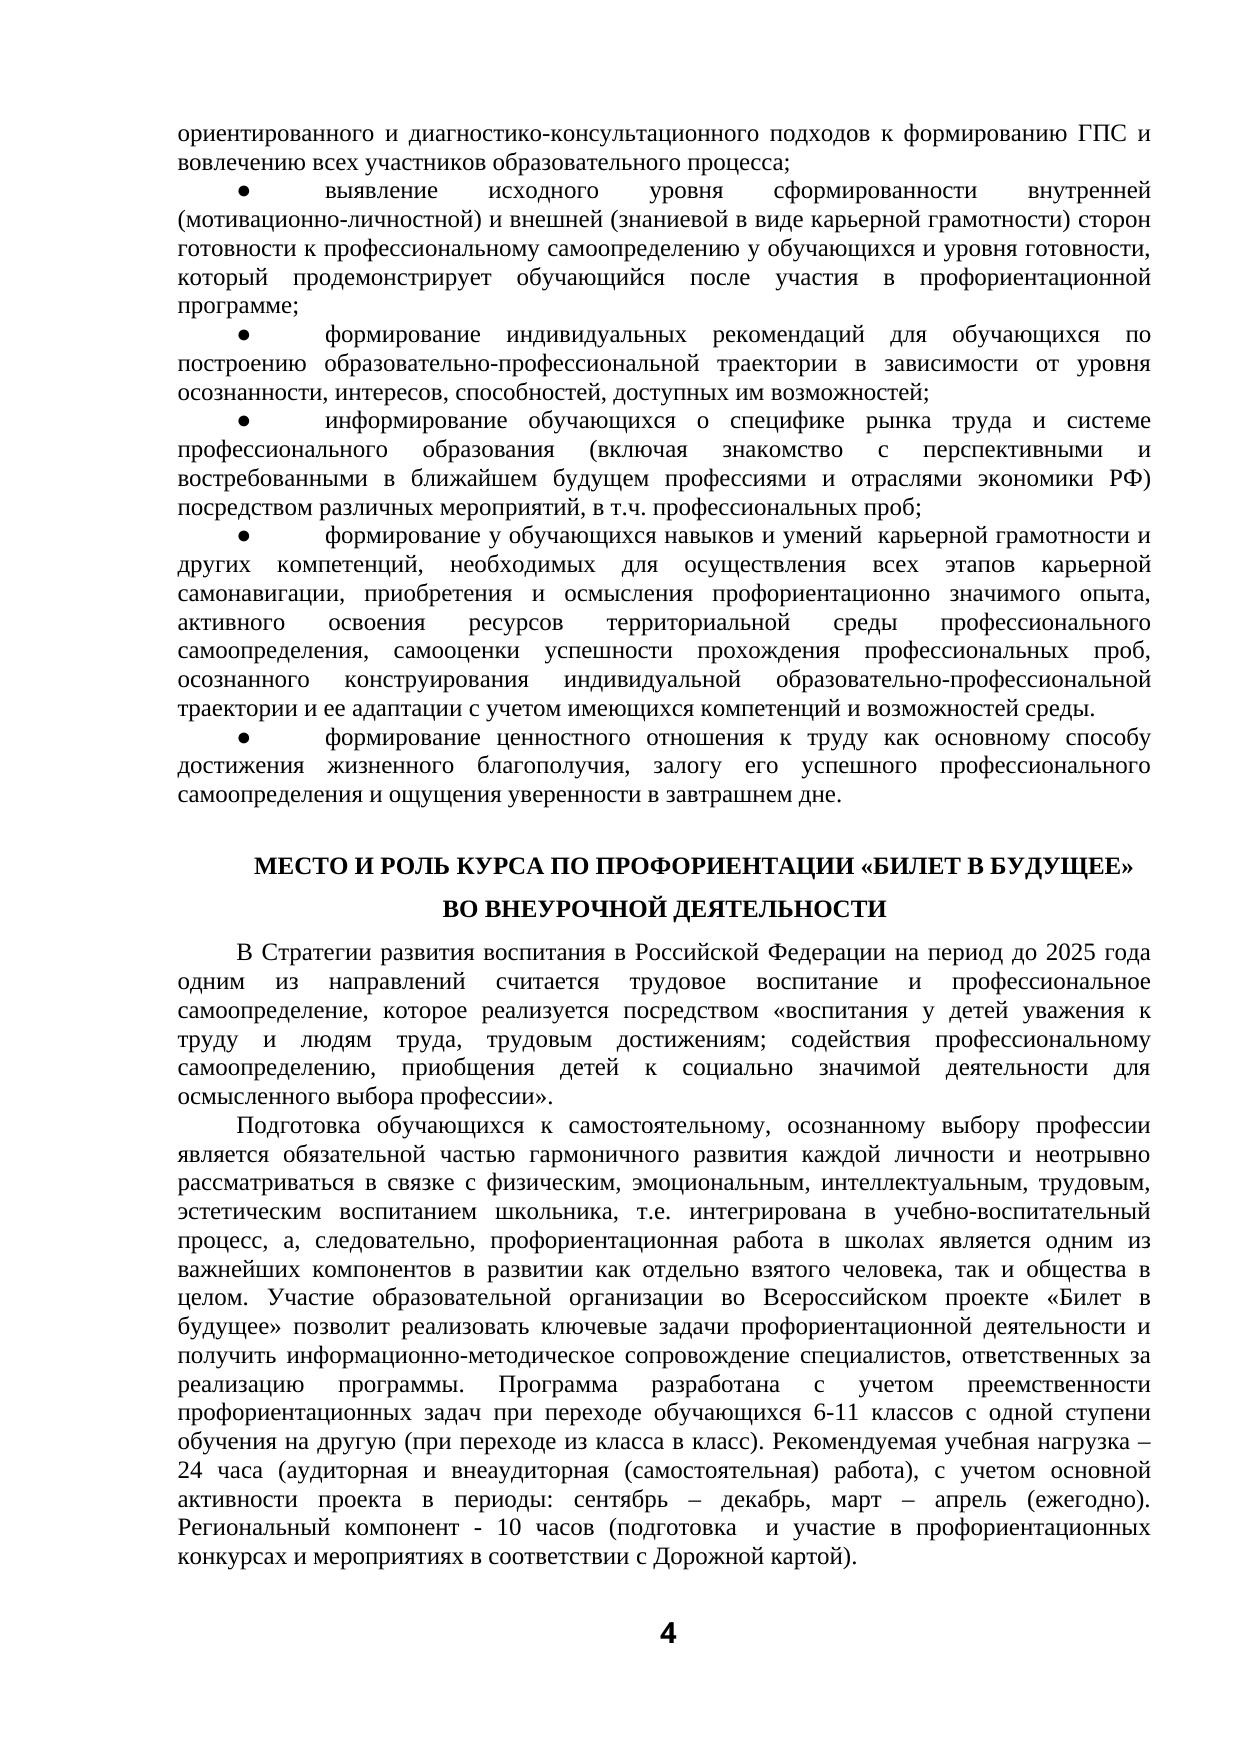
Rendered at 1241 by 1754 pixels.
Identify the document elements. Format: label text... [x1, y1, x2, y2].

text Подготовка обучающихся к самостоятельному, осознанному выбору профессии является обязательной частью гармоничного развития каждой личности и неотрывно рассматриваться в связке с физическим, эмоциональным, интеллектуальным, трудовым, эстетическим воспитанием школьника, т.е. интегрирована в учебно-воспитательный процесс, а, следовательно, профориентационная работа в школах является одним из важнейших компонентов в развитии как отдельно взятого человека, так и общества в целом. Участие образовательной организации во Всероссийском проекте «Билет в будущее» позволит реализовать ключевые задачи профориентационной деятельности и получить информационно-методическое сопровождение специалистов, ответственных за реализацию программы. Программа разработана с учетом преемственности профориентационных задач при переходе обучающихся 6-11 классов с одной ступени обучения на другую (при переходе из класса в класс). Рекомендуемая учебная нагрузка – 24 часа (аудиторная и внеаудиторная (самостоятельная) работа), с учетом основной активности проекта в периоды: сентябрь – декабрь, март – апрель (ежегодно). Региональный компонент - 10 часов (подготовка и участие в профориентационных конкурсах и мероприятиях в соответствии с Дорожной картой). [177, 1110, 1152, 1570]
text ● формирование индивидуальных рекомендаций для обучающихся по построению образовательно-профессиональной траектории в зависимости от уровня осознанности, интересов, способностей, доступных им возможностей; [177, 319, 1152, 406]
text ● информирование обучающихся о специфике рынка труда и системе профессионального образования (включая знакомство с перспективными и востребованными в ближайшем будущем профессиями и отраслями экономики РФ) посредством различных мероприятий, в т.ч. профессиональных проб; [177, 406, 1152, 521]
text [177, 118, 1152, 176]
text ● формирование ценностного отношения к труду как основному способу достижения жизненного благополучия, залогу его успешного профессионального самоопределения и ощущения уверенности в завтрашнем дне. [177, 722, 1152, 808]
text МЕСТО И РОЛЬ КУРСА ПО ПРОФОРИЕНТАЦИИ «БИЛЕТ В БУДУЩЕЕ» ВО ВНЕУРОЧНОЙ ДЕЯТЕЛЬНОСТИ [177, 851, 1152, 923]
text ● выявление исходного уровня сформированности внутренней (мотивационно-личностной) и внешней (знаниевой в виде карьерной грамотности) сторон готовности к профессиональному самоопределению у обучающихся и уровня готовности, который продемонстрирует обучающийся после участия в профориентационной программе; [177, 176, 1152, 319]
text ● формирование у обучающихся навыков и умений карьерной грамотности и других компетенций, необходимых для осуществления всех этапов карьерной самонавигации, приобретения и осмысления профориентационно значимого опыта, активного освоения ресурсов территориальной среды профессионального самоопределения, самооценки успешности прохождения профессиональных проб, осознанного конструирования индивидуальной образовательно-профессиональной траектории и ее адаптации с учетом имеющихся компетенций и возможностей среды. [177, 521, 1152, 722]
text В Стратегии развития воспитания в Российской Федерации на период до 2025 года одним из направлений считается трудовое воспитание и профессиональное самоопределение, которое реализуется посредством «воспитания у детей уважения к труду и людям труда, трудовым достижениям; содействия профессиональному самоопределению, приобщения детей к социально значимой деятельности для осмысленного выбора профессии». [177, 937, 1152, 1110]
